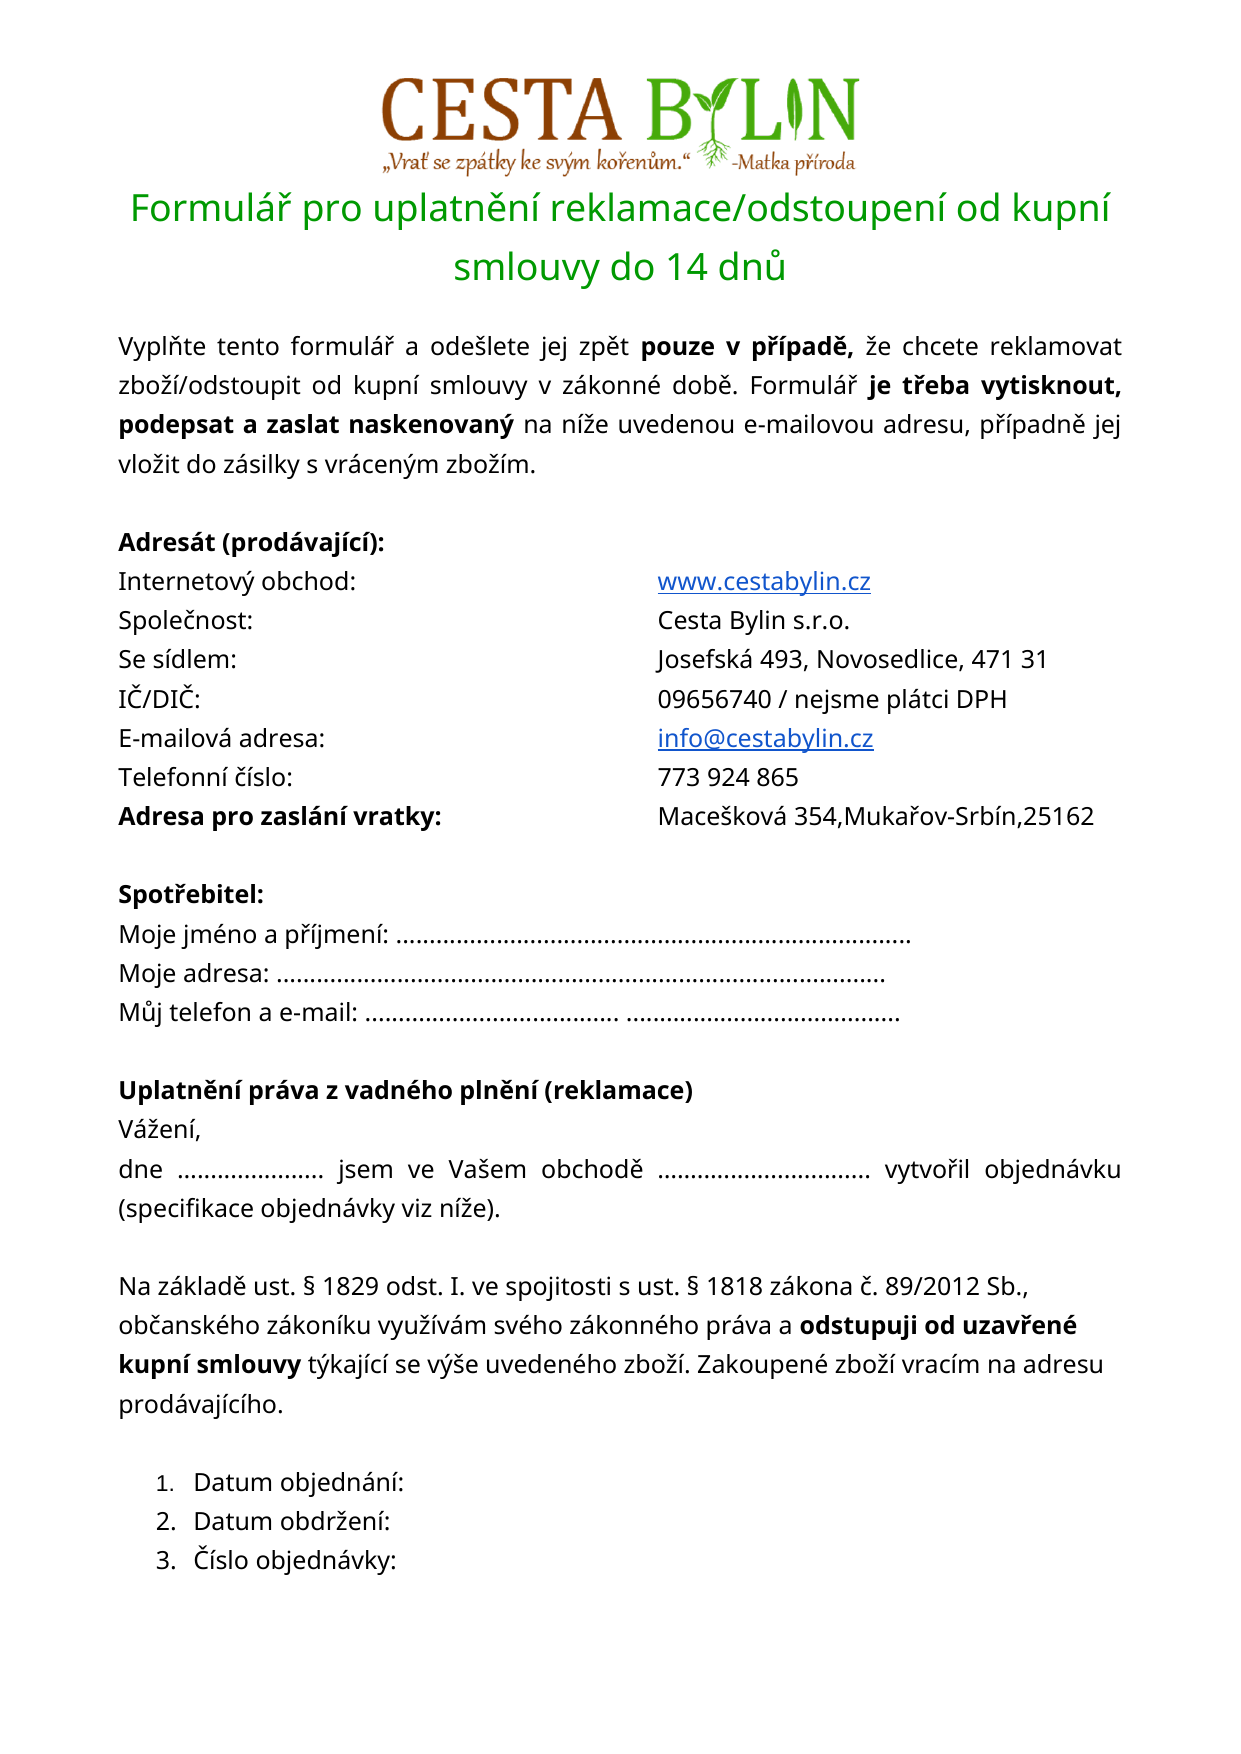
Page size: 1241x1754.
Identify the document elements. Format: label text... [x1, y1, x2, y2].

text Můj telefon a e-mail: ...................................... ......................................... [118, 995, 1122, 1029]
text Spotřebitel: [118, 877, 1122, 911]
list Číslo objednávky: [156, 1543, 1122, 1577]
text Internetový obchod: [118, 564, 582, 598]
text Se sídlem: [118, 642, 582, 676]
text Na základě ust. § 1829 odst. I. ve spojitosti s ust. § 1818 zákona č. 89/2012 Sb., občanského zákoníku využívám svého zákonného práva a odstupuji od uzavřené kupní smlouvy týkající se výše uvedeného zboží. Zakoupené zboží vracím na adresu prodávajícího. [118, 1269, 1122, 1420]
text info@cestabylin.cz [657, 721, 1122, 754]
text E-mailová adresa: [118, 721, 582, 754]
text 09656740 / nejsme plátci DPH [657, 681, 1122, 715]
list Datum objednání: [156, 1465, 1122, 1499]
text Moje adresa: ........................................................................................... [118, 956, 1122, 989]
text Josefská 493, Novosedlice, 471 31 [657, 642, 1122, 676]
text Uplatnění práva z vadného plnění (reklamace) [118, 1073, 1122, 1107]
text www.cestabylin.cz [657, 564, 1122, 598]
text Vážení, [118, 1112, 1122, 1146]
text Cesta Bylin s.r.o. [657, 603, 1122, 637]
text dne …................... jsem ve Vašem obchodě …….…...................... vytvořil objednávku (specifikace objednávky viz níže). [118, 1151, 1122, 1224]
text Adresa pro zaslání vratky: [118, 799, 582, 833]
text Vyplňte tento formulář a odešlete jej zpět pouze v případě, že chcete reklamovat zboží/odstoupit od kupní smlouvy v zákonné době. Formulář je třeba vytisknout, podepsat a zaslat naskenovaný na níže uvedenou e-mailovou adresu, případně jej vložit do zásilky s vráceným zbožím. [118, 329, 1122, 480]
text Moje jméno a příjmení: ............................................................................. [118, 916, 1122, 950]
text Společnost: [118, 603, 582, 637]
text Adresát (prodávající): [118, 525, 1122, 559]
text IČ/DIČ: [118, 681, 582, 715]
text Macešková 354,Mukařov-Srbín,25162 [657, 799, 1122, 833]
list Datum obdržení: [156, 1504, 1122, 1538]
text Telefonní číslo: [118, 760, 582, 794]
text 773 924 865 [657, 760, 1122, 794]
text Formulář pro uplatnění reklamace/odstoupení od kupní smlouvy do 14 dnů [118, 181, 1122, 291]
picture [377, 75, 864, 178]
